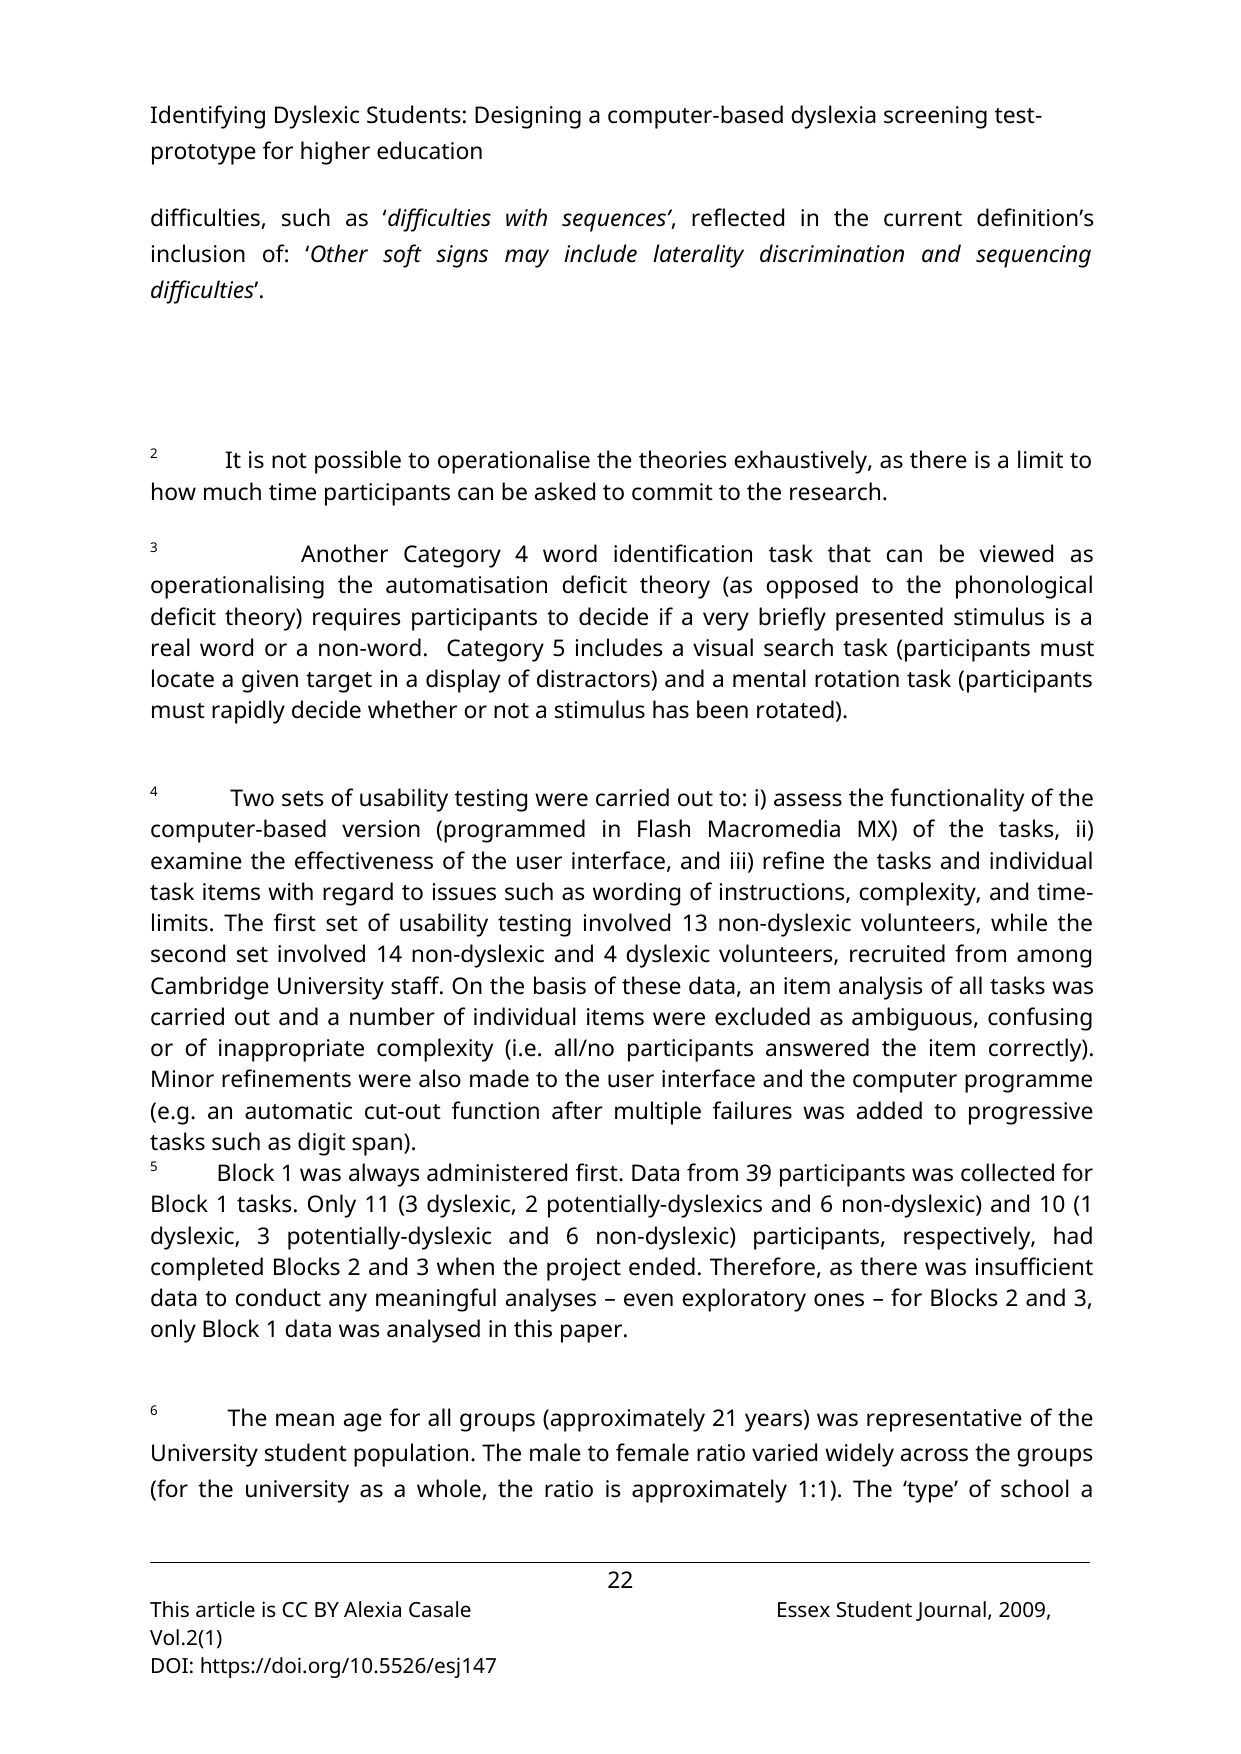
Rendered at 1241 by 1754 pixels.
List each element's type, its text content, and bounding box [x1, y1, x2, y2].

text 4 Two sets of usability testing were carried out to: i) assess the functionality of the computer-based version (programmed in Flash Macromedia MX) of the tasks, ii) examine the effectiveness of the user interface, and iii) refine the tasks and individual task items with regard to issues such as wording of instructions, complexity, and time-limits. The first set of usability testing involved 13 non-dyslexic volunteers, while the second set involved 14 non-dyslexic and 4 dyslexic volunteers, recruited from among Cambridge University staff. On the basis of these data, an item analysis of all tasks was carried out and a number of individual items were excluded as ambiguous, confusing or of inappropriate complexity (i.e. all/no participants answered the item correctly). Minor refinements were also made to the user interface and the computer programme (e.g. an automatic cut-out function after multiple failures was added to progressive tasks such as digit span). [150, 782, 1095, 1157]
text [150, 202, 1095, 305]
text 2 It is not possible to operationalise the theories exhaustively, as there is a limit to how much time participants can be asked to commit to the research. [150, 444, 1095, 507]
text 5 Block 1 was always administered first. Data from 39 participants was collected for Block 1 tasks. Only 11 (3 dyslexic, 2 potentially-dyslexics and 6 non-dyslexic) and 10 (1 dyslexic, 3 potentially-dyslexic and 6 non-dyslexic) participants, respectively, had completed Blocks 2 and 3 when the project ended. Therefore, as there was insufficient data to conduct any meaningful analyses – even exploratory ones – for Blocks 2 and 3, only Block 1 data was analysed in this paper. [150, 1157, 1095, 1345]
text 3 Another Category 4 word identification task that can be viewed as operationalising the automatisation deficit theory (as opposed to the phonological deficit theory) requires participants to decide if a very briefly presented stimulus is a real word or a non-word. Category 5 includes a visual search task (participants must locate a given target in a display of distractors) and a mental rotation task (participants must rapidly decide whether or not a stimulus has been rotated). [150, 538, 1095, 725]
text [150, 1401, 1095, 1504]
